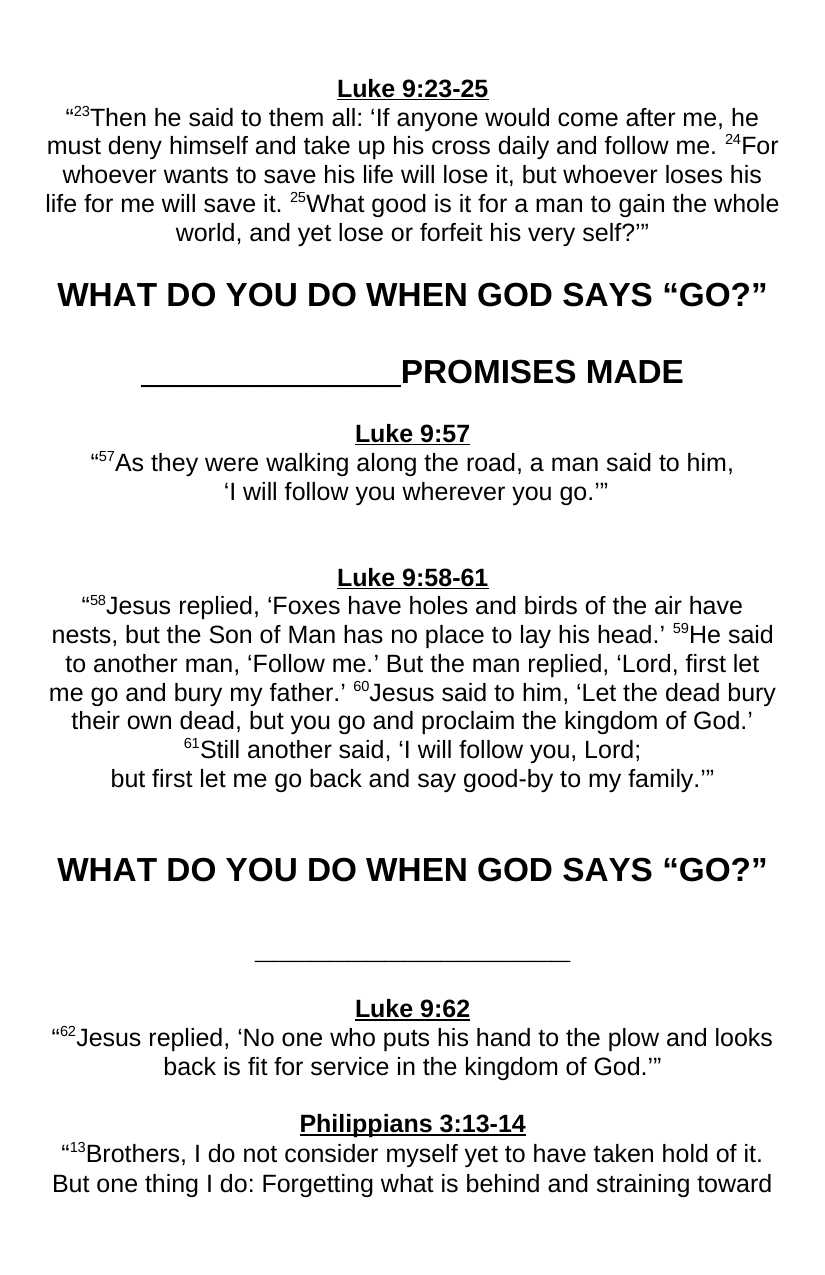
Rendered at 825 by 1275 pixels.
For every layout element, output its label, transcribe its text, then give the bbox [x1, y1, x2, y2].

text but first let me go back and say good-by to my family.’” [45, 764, 780, 793]
text Luke 9:62 [45, 994, 780, 1023]
text ______________PROMISES MADE [45, 352, 780, 390]
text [45, 1138, 780, 1198]
text ‘I will follow you wherever you go.’” [45, 477, 780, 505]
text Luke 9:57 [45, 419, 780, 448]
text WHAT DO YOU DO WHEN GOD SAYS “GO?” [45, 850, 780, 889]
text “58Jesus replied, ‘Foxes have holes and birds of the air have nests, but the Son of Man has no place to lay his head.’ 59He said to another man, ‘Follow me.’ But the man replied, ‘Lord, first let me go and bury my father.’ 60Jesus said to him, ‘Let the dead bury their own dead, but you go and proclaim the kingdom of God.’ [45, 592, 780, 735]
text “23Then he said to them all: ‘If anyone would come after me, he must deny himself and take up his cross daily and follow me. 24For whoever wants to save his life will lose it, but whoever loses his life for me will save it. 25What good is it for a man to gain the whole world, and yet lose or forfeit his very self?’” [45, 102, 780, 246]
text Luke 9:23-25 [45, 74, 780, 102]
text Philippians 3:13-14 [45, 1109, 780, 1138]
text “57As they were walking along the road, a man said to him, [45, 448, 780, 477]
text _________________ [45, 927, 780, 966]
text WHAT DO YOU DO WHEN GOD SAYS “GO?” [45, 275, 780, 313]
text “62Jesus replied, ‘No one who puts his hand to the plow and looks back is fit for service in the kingdom of God.’” [45, 1023, 780, 1081]
text Luke 9:58-61 [45, 563, 780, 592]
text 61Still another said, ‘I will follow you, Lord; [45, 735, 780, 764]
